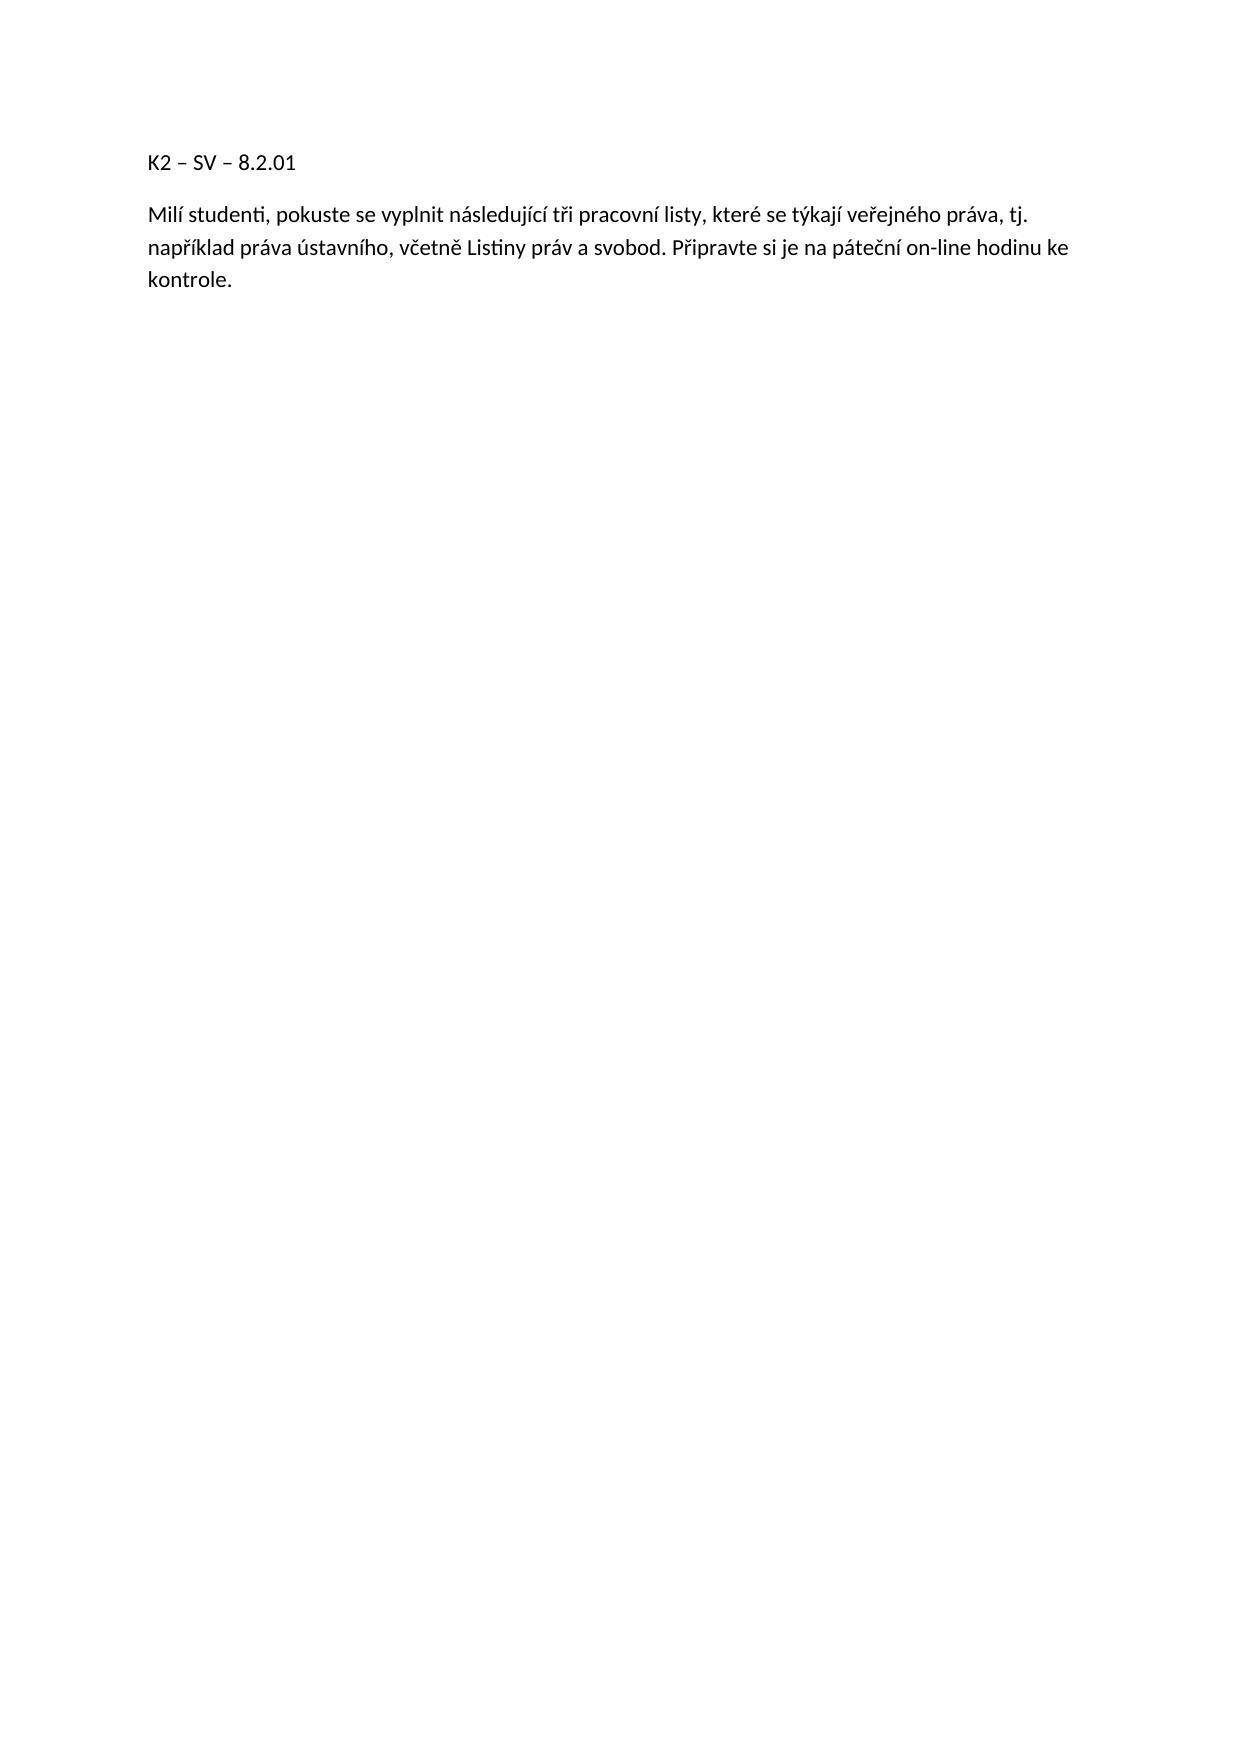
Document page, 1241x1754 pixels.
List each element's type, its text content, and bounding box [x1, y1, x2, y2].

text K2 – SV – 8.2.01 [148, 148, 1093, 176]
text Milí studenti, pokuste se vyplnit následující tři pracovní listy, které se týkají veřejného práva, tj. například práva ústavního, včetně Listiny práv a svobod. Připravte si je na páteční on-line hodinu ke kontrole. [148, 201, 1093, 293]
